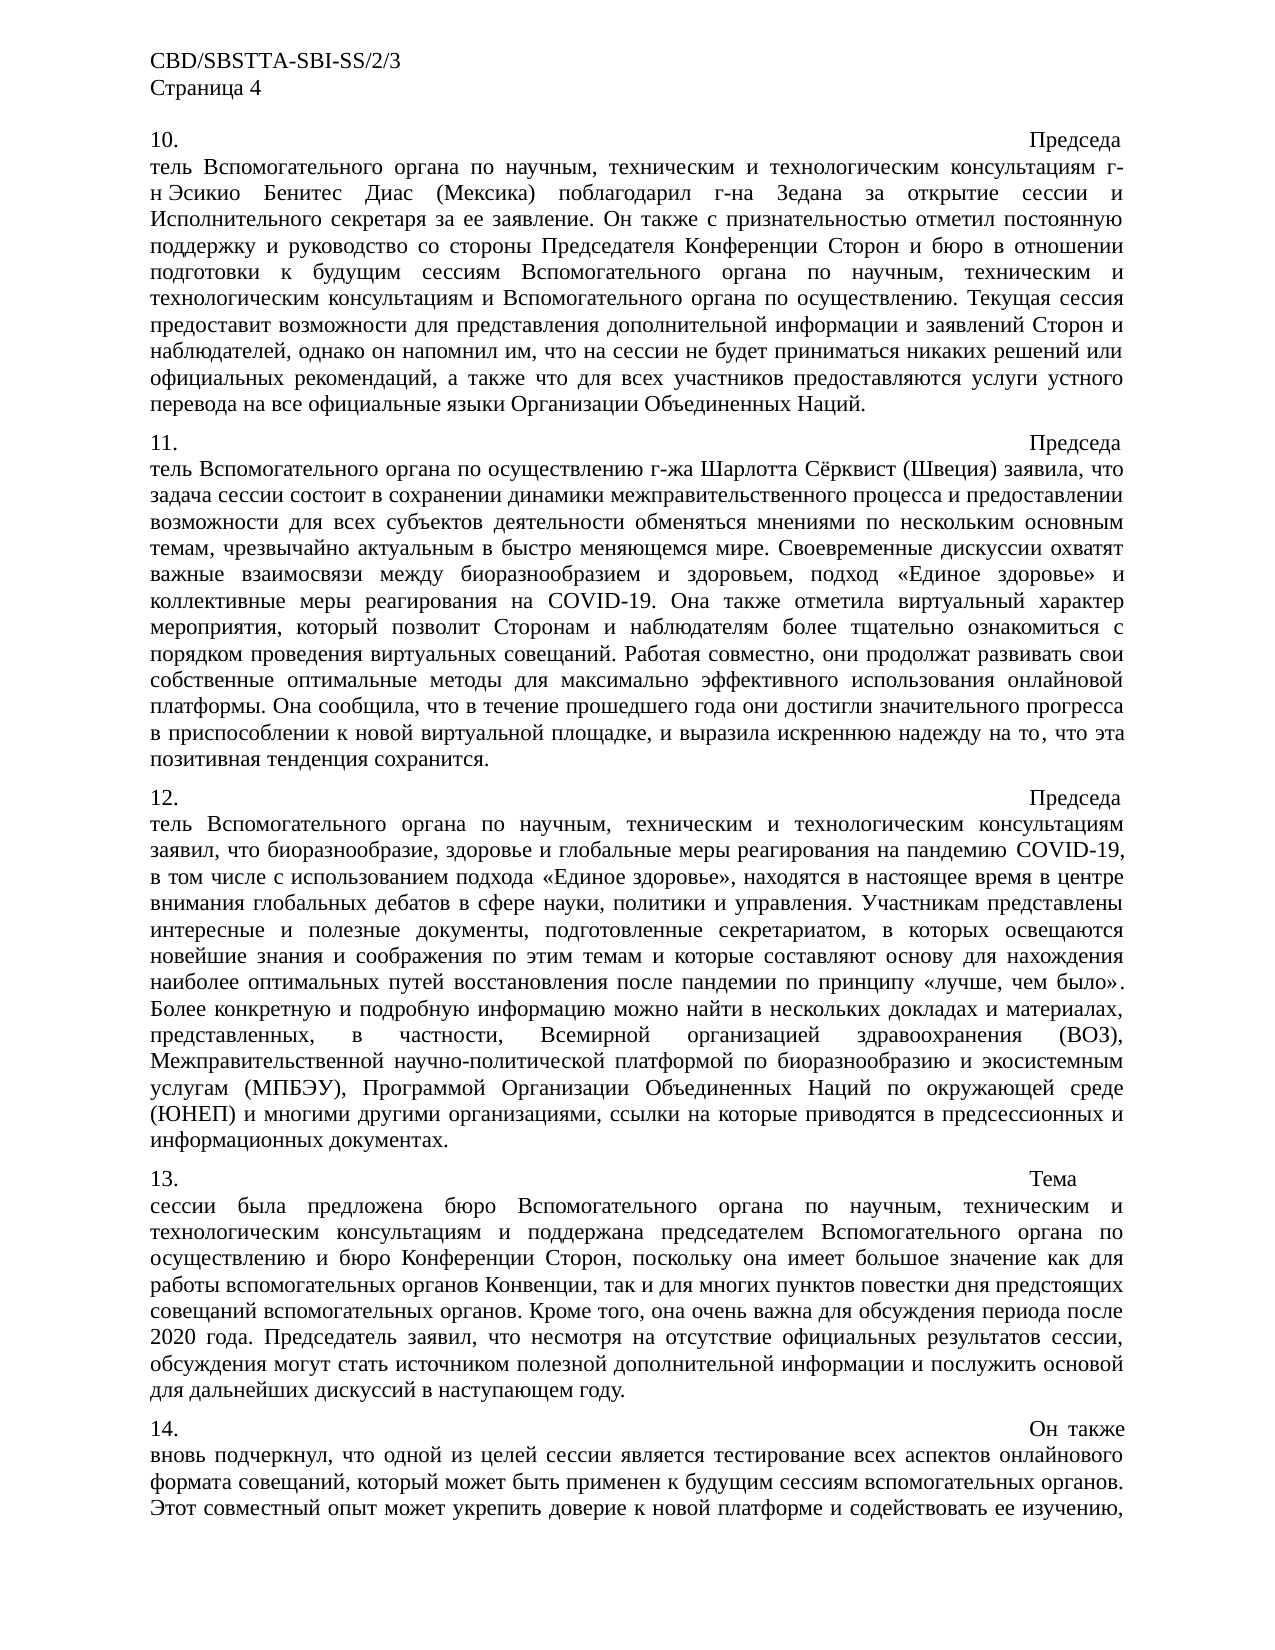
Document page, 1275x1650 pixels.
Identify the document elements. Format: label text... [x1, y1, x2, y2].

text Председатель Вспомогательного органа по осуществлению г-жа Шарлотта Сёрквист (Швеция) заявила, что задача сессии состоит в сохранении динамики межправительственного процесса и предоставлении возможности для всех субъектов деятельности обменяться мнениями по нескольким основным темам, чрезвычайно актуальным в быстро меняющемся мире. Своевременные дискуссии охватят важные взаимосвязи между биоразнообразием и здоровьем, подход «Единое здоровье» и коллективные меры реагирования на COVID-19. Она также отметила виртуальный характер мероприятия, который позволит Сторонам и наблюдателям более тщательно ознакомиться с порядком проведения виртуальных совещаний. Работая совместно, они продолжат развивать свои собственные оптимальные методы для максимально эффективного использования онлайновой платформы. Она сообщила, что в течение прошедшего года они достигли значительного прогресса в приспособлении к новой виртуальной площадке, и выразила искреннюю надежду на то, что эта позитивная тенденция сохранится. [150, 429, 1125, 771]
text Тема сессии была предложена бюро Вспомогательного органа по научным, техническим и технологическим консультациям и поддержана председателем Вспомогательного органа по осуществлению и бюро Конференции Сторон, поскольку она имеет большое значение как для работы вспомогательных органов Конвенции, так и для многих пунктов повестки дня предстоящих совещаний вспомогательных органов. Кроме того, она очень важна для обсуждения периода после 2020 года. Председатель заявил, что несмотря на отсутствие официальных результатов сессии, обсуждения могут стать источником полезной дополнительной информации и послужить основой для дальнейших дискуссий в наступающем году. [150, 1165, 1125, 1402]
text Председатель Вспомогательного органа по научным, техническим и технологическим консультациям заявил, что биоразнообразие, здоровье и глобальные меры реагирования на пандемию COVID-19, в том числе с использованием подхода «Единое здоровье», находятся в настоящее время в центре внимания глобальных дебатов в сфере науки, политики и управления. Участникам представлены интересные и полезные документы, подготовленные секретариатом, в которых освещаются новейшие знания и соображения по этим темам и которые составляют основу для нахождения наиболее оптимальных путей восстановления после пандемии по принципу «лучше, чем было». Более конкретную и подробную информацию можно найти в нескольких докладах и материалах, представленных, в частности, Всемирной организацией здравоохранения (ВОЗ), Межправительственной научно-политической платформой по биоразнообразию и экосистемным услугам (МПБЭУ), Программой Организации Объединенных Наций по окружающей среде (ЮНЕП) и многими другими организациями, ссылки на которые приводятся в предсессионных и информационных документах. [150, 784, 1125, 1153]
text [150, 1415, 1125, 1520]
text Председатель Вспомогательного органа по научным, техническим и технологическим консультациям г-н Эсикио Бенитес Диас (Мексика) поблагодарил г-на Зедана за открытие сессии и Исполнительного секретаря за ее заявление. Он также с признательностью отметил постоянную поддержку и руководство со стороны Председателя Конференции Сторон и бюро в отношении подготовки к будущим сессиям Вспомогательного органа по научным, техническим и технологическим консультациям и Вспомогательного органа по осуществлению. Текущая сессия предоставит возможности для представления дополнительной информации и заявлений Сторон и наблюдателей, однако он напомнил им, что на сессии не будет приниматься никаких решений или официальных рекомендаций, а также что для всех участников предоставляются услуги устного перевода на все официальные языки Организации Объединенных Наций. [150, 126, 1125, 416]
